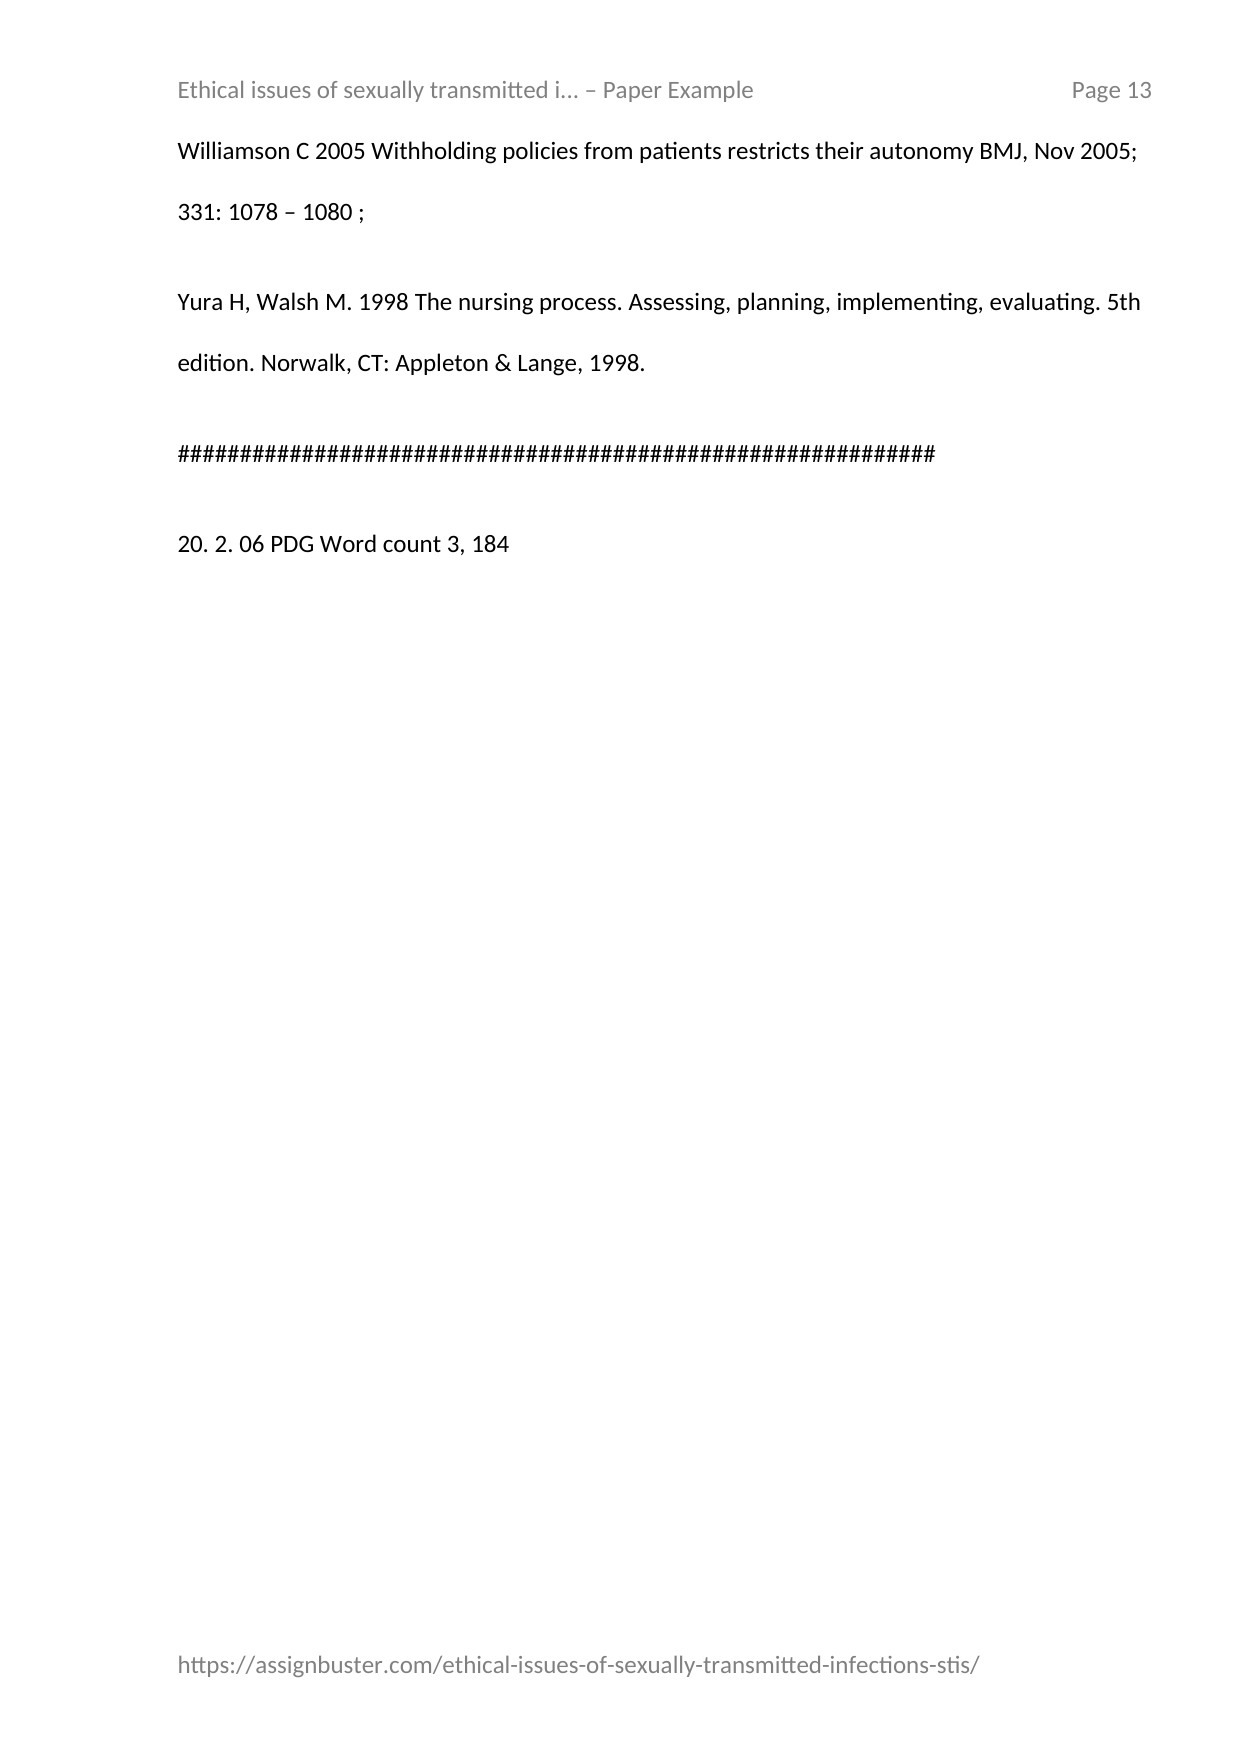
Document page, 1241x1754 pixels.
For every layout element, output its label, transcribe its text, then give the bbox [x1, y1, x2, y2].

text 20. 2. 06 PDG Word count 3, 184 [177, 528, 1152, 559]
text ############################################################# [177, 438, 1152, 468]
text Williamson C 2005 Withholding policies from patients restricts their autonomy BMJ, Nov 2005; 331: 1078 – 1080 ; [177, 135, 1152, 226]
text Yura H, Walsh M. 1998 The nursing process. Assessing, planning, implementing, evaluating. 5th edition. Norwalk, CT: Appleton & Lange, 1998. [177, 286, 1152, 378]
